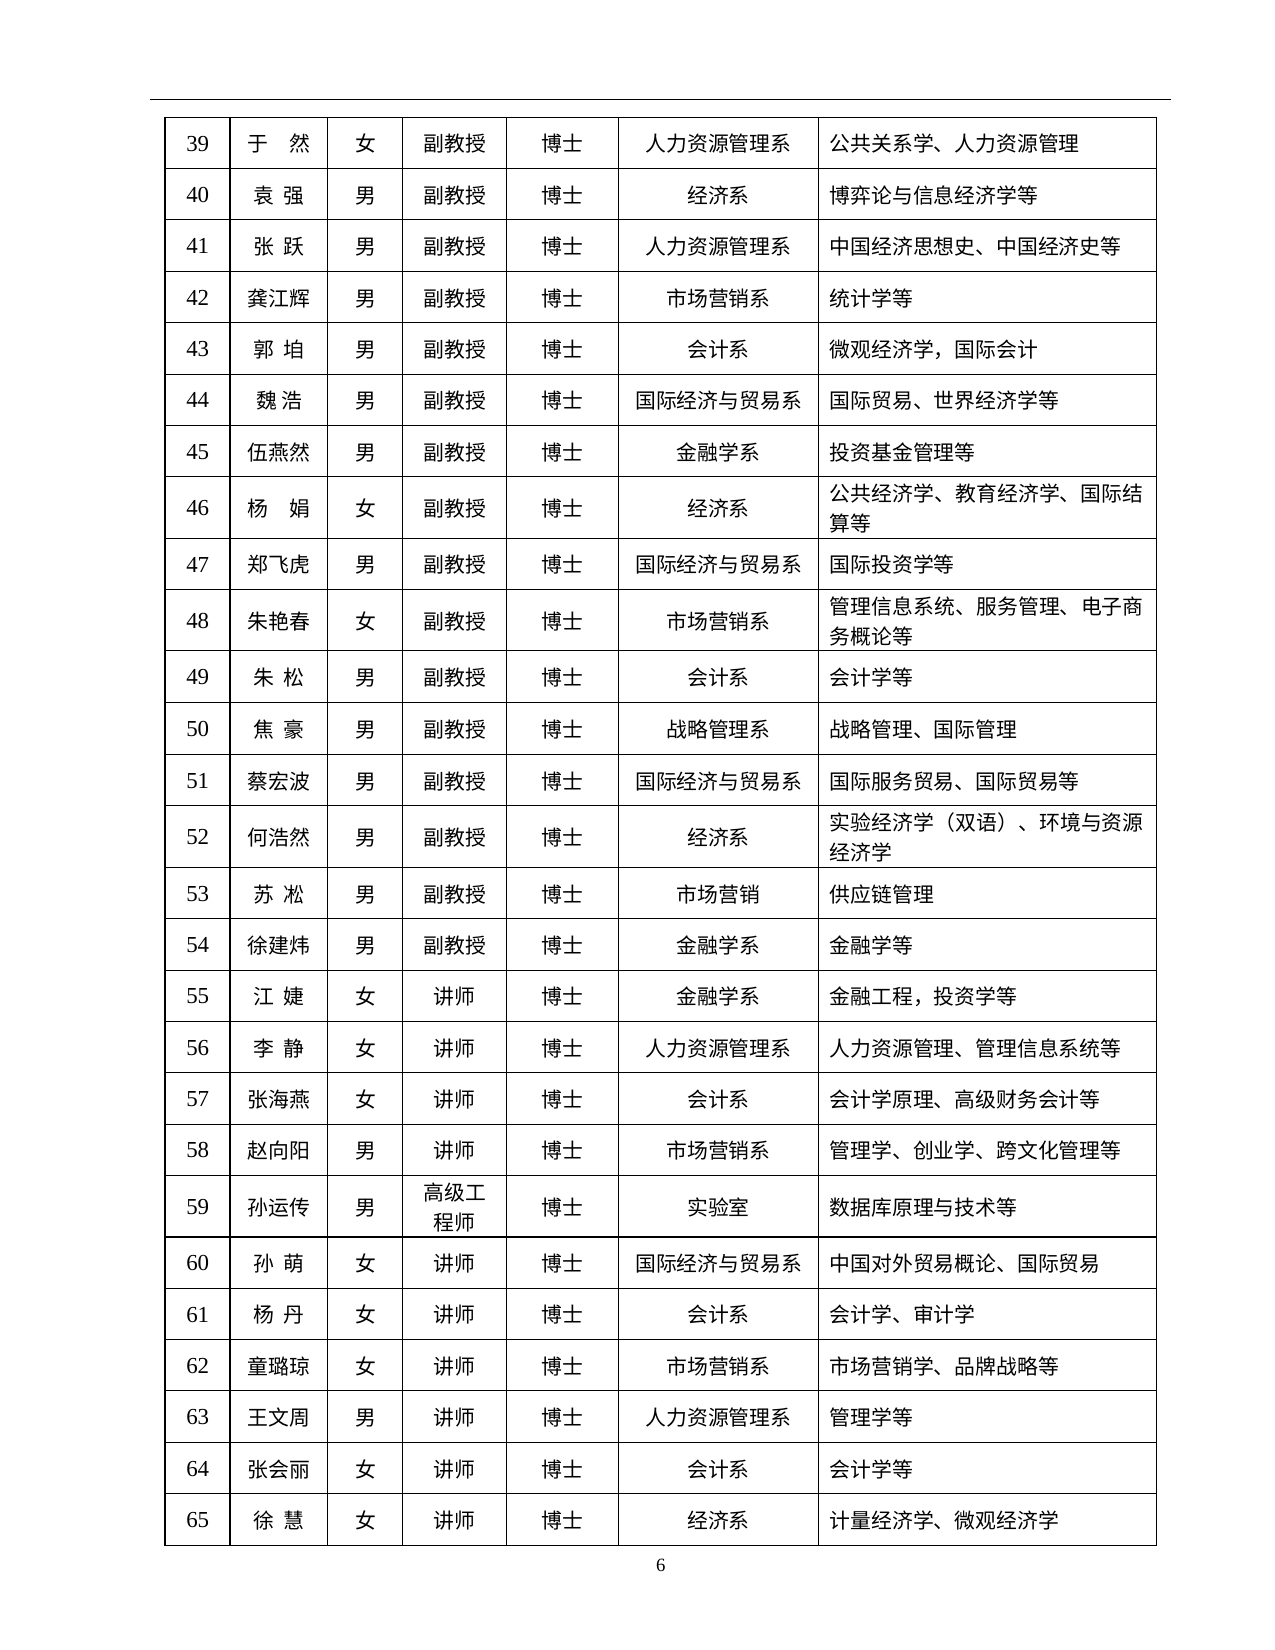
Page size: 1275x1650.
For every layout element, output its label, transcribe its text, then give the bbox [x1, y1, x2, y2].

table_cell 副教授 [403, 477, 506, 538]
table_cell 何浩然 [231, 806, 327, 867]
table_cell 市场营销系 [619, 272, 818, 322]
table_cell 博士 [507, 169, 618, 219]
table_cell 男 [328, 272, 402, 322]
table_cell 金融学系 [619, 426, 818, 476]
table_cell 讲师 [403, 1443, 506, 1493]
table_cell 投资基金管理等 [819, 426, 1156, 476]
table_cell 副教授 [403, 220, 506, 271]
table_cell 张会丽 [231, 1443, 327, 1493]
table_cell 张海燕 [231, 1073, 327, 1123]
table_cell 人力资源管理系 [619, 118, 818, 168]
table_cell 会计系 [619, 1289, 818, 1339]
table_cell 市场营销系 [619, 1340, 818, 1390]
table_cell 魏 浩 [231, 375, 327, 425]
table_cell 女 [328, 1073, 402, 1123]
table_cell 60 [166, 1238, 229, 1288]
table_cell 金融学系 [619, 919, 818, 969]
table_cell 郑飞虎 [231, 539, 327, 589]
table_cell 博士 [507, 806, 618, 867]
table_cell 经济系 [619, 477, 818, 538]
table_cell 计量经济学、微观经济学 [819, 1494, 1156, 1544]
table_cell 51 [166, 755, 229, 805]
table_cell 博士 [507, 1073, 618, 1123]
table_cell 博士 [507, 1289, 618, 1339]
table_cell 焦 豪 [231, 703, 327, 754]
table_cell 于 然 [231, 118, 327, 168]
table_cell 43 [166, 323, 229, 373]
table_cell 博士 [507, 1176, 618, 1236]
table_cell 副教授 [403, 703, 506, 754]
table_cell 女 [328, 118, 402, 168]
table_cell 59 [166, 1176, 229, 1236]
table_cell 53 [166, 868, 229, 918]
table_cell 博士 [507, 1391, 618, 1442]
table_cell 国际经济与贸易系 [619, 1238, 818, 1288]
table_cell 男 [328, 375, 402, 425]
table_cell 人力资源管理、管理信息系统等 [819, 1022, 1156, 1072]
table_cell 赵向阳 [231, 1125, 327, 1175]
table_cell 金融工程，投资学等 [819, 971, 1156, 1021]
table_cell 金融学等 [819, 919, 1156, 969]
table_cell 国际贸易、世界经济学等 [819, 375, 1156, 425]
table_cell 会计学等 [819, 651, 1156, 702]
table_cell 博士 [507, 323, 618, 373]
table_cell 杨 娟 [231, 477, 327, 538]
table_cell 会计系 [619, 651, 818, 702]
table_cell 男 [328, 651, 402, 702]
table_cell 讲师 [403, 1494, 506, 1544]
table_cell 博士 [507, 426, 618, 476]
table_cell 郭 垍 [231, 323, 327, 373]
table_cell 讲师 [403, 1022, 506, 1072]
table_cell 女 [328, 1494, 402, 1544]
table_cell 副教授 [403, 755, 506, 805]
table_cell 女 [328, 1238, 402, 1288]
table_cell 博士 [507, 272, 618, 322]
table_cell 男 [328, 755, 402, 805]
table_cell 45 [166, 426, 229, 476]
table_cell 经济系 [619, 806, 818, 867]
table_cell 65 [166, 1494, 229, 1544]
table_cell 56 [166, 1022, 229, 1072]
table_cell 副教授 [403, 651, 506, 702]
table_cell 男 [328, 323, 402, 373]
table_cell 公共经济学、教育经济学、国际结算等 [819, 477, 1156, 538]
table_cell 战略管理、国际管理 [819, 703, 1156, 754]
table_cell 博士 [507, 971, 618, 1021]
table_cell 49 [166, 651, 229, 702]
table_cell 博士 [507, 651, 618, 702]
table_cell 副教授 [403, 272, 506, 322]
table_cell 会计学等 [819, 1443, 1156, 1493]
table_cell 副教授 [403, 375, 506, 425]
table_cell 会计系 [619, 1073, 818, 1123]
table_cell 微观经济学，国际会计 [819, 323, 1156, 373]
table_cell 42 [166, 272, 229, 322]
table_cell 男 [328, 220, 402, 271]
table_cell 讲师 [403, 971, 506, 1021]
table_cell 50 [166, 703, 229, 754]
table_cell 经济系 [619, 169, 818, 219]
table_cell 40 [166, 169, 229, 219]
table_cell 高级工程师 [403, 1176, 506, 1236]
table_cell 徐 慧 [231, 1494, 327, 1544]
table_cell 袁 强 [231, 169, 327, 219]
table_cell 副教授 [403, 426, 506, 476]
table_cell 国际投资学等 [819, 539, 1156, 589]
table_cell 博士 [507, 1238, 618, 1288]
table_cell 江 婕 [231, 971, 327, 1021]
table_cell 市场营销系 [619, 1125, 818, 1175]
table_cell 实验室 [619, 1176, 818, 1236]
table_cell 金融学系 [619, 971, 818, 1021]
table_cell 会计系 [619, 323, 818, 373]
table_cell 46 [166, 477, 229, 538]
table_cell 战略管理系 [619, 703, 818, 754]
table_cell 讲师 [403, 1073, 506, 1123]
table_cell 39 [166, 118, 229, 168]
table_cell 杨 丹 [231, 1289, 327, 1339]
table_cell 经济系 [619, 1494, 818, 1544]
table_cell 徐建炜 [231, 919, 327, 969]
table_cell 男 [328, 806, 402, 867]
table_cell 64 [166, 1443, 229, 1493]
table_cell 讲师 [403, 1289, 506, 1339]
table_cell 国际经济与贸易系 [619, 375, 818, 425]
table_cell 54 [166, 919, 229, 969]
table_cell 博士 [507, 590, 618, 650]
table_cell 讲师 [403, 1340, 506, 1390]
table_cell 管理信息系统、服务管理、电子商务概论等 [819, 590, 1156, 650]
table_cell 博士 [507, 220, 618, 271]
table_cell 44 [166, 375, 229, 425]
table_cell 41 [166, 220, 229, 271]
table_cell 管理学等 [819, 1391, 1156, 1442]
table_cell 蔡宏波 [231, 755, 327, 805]
table_cell 讲师 [403, 1391, 506, 1442]
table_cell 副教授 [403, 868, 506, 918]
table_cell 男 [328, 919, 402, 969]
table_cell 会计学、审计学 [819, 1289, 1156, 1339]
table_cell 博士 [507, 477, 618, 538]
table_cell 副教授 [403, 323, 506, 373]
table_cell 博士 [507, 919, 618, 969]
table_cell 博士 [507, 1340, 618, 1390]
table_cell 男 [328, 169, 402, 219]
table_cell 女 [328, 971, 402, 1021]
table_cell 博士 [507, 868, 618, 918]
table_cell 男 [328, 426, 402, 476]
table_cell 副教授 [403, 118, 506, 168]
table_cell 副教授 [403, 806, 506, 867]
table_cell 52 [166, 806, 229, 867]
table_cell 副教授 [403, 539, 506, 589]
table_cell 会计学原理、高级财务会计等 [819, 1073, 1156, 1123]
table_cell 管理学、创业学、跨文化管理等 [819, 1125, 1156, 1175]
table_cell 63 [166, 1391, 229, 1442]
table_cell 女 [328, 477, 402, 538]
table_cell 国际经济与贸易系 [619, 755, 818, 805]
table_cell 男 [328, 1176, 402, 1236]
table_cell 博士 [507, 539, 618, 589]
table_cell 47 [166, 539, 229, 589]
table_cell 女 [328, 1340, 402, 1390]
table_cell 女 [328, 1289, 402, 1339]
table_cell 人力资源管理系 [619, 220, 818, 271]
table_cell 苏 凇 [231, 868, 327, 918]
table_cell 会计系 [619, 1443, 818, 1493]
table_cell 讲师 [403, 1125, 506, 1175]
table_cell 博士 [507, 1022, 618, 1072]
table_cell 李 静 [231, 1022, 327, 1072]
table_cell 男 [328, 1391, 402, 1442]
table_cell 统计学等 [819, 272, 1156, 322]
table_cell 62 [166, 1340, 229, 1390]
table_cell 男 [328, 703, 402, 754]
table_cell 龚江辉 [231, 272, 327, 322]
table_cell 张 跃 [231, 220, 327, 271]
table_cell 国际经济与贸易系 [619, 539, 818, 589]
table_cell 人力资源管理系 [619, 1391, 818, 1442]
table_cell 童璐琼 [231, 1340, 327, 1390]
table_cell 市场营销系 [619, 590, 818, 650]
table_cell 男 [328, 868, 402, 918]
table_cell 孙运传 [231, 1176, 327, 1236]
table_cell 57 [166, 1073, 229, 1123]
table_cell 博士 [507, 1443, 618, 1493]
table_cell 中国经济思想史、中国经济史等 [819, 220, 1156, 271]
table_cell 中国对外贸易概论、国际贸易 [819, 1238, 1156, 1288]
table_cell 女 [328, 1022, 402, 1072]
table_cell 伍燕然 [231, 426, 327, 476]
table_cell 48 [166, 590, 229, 650]
table_cell 男 [328, 539, 402, 589]
table_cell 博士 [507, 703, 618, 754]
table_cell 博士 [507, 118, 618, 168]
table_cell 博士 [507, 375, 618, 425]
table_cell 王文周 [231, 1391, 327, 1442]
table_cell 讲师 [403, 1238, 506, 1288]
table_cell 市场营销 [619, 868, 818, 918]
table_cell 博士 [507, 755, 618, 805]
table_cell 博士 [507, 1125, 618, 1175]
table_cell 朱艳春 [231, 590, 327, 650]
table_cell 男 [328, 1125, 402, 1175]
table_cell 58 [166, 1125, 229, 1175]
table_cell 55 [166, 971, 229, 1021]
table_cell 61 [166, 1289, 229, 1339]
table_cell 国际服务贸易、国际贸易等 [819, 755, 1156, 805]
table_cell 供应链管理 [819, 868, 1156, 918]
table_cell 副教授 [403, 169, 506, 219]
table_cell 副教授 [403, 590, 506, 650]
table_cell 女 [328, 590, 402, 650]
table_cell 博弈论与信息经济学等 [819, 169, 1156, 219]
table_cell 博士 [507, 1494, 618, 1544]
table_cell 孙 萌 [231, 1238, 327, 1288]
table_cell 市场营销学、品牌战略等 [819, 1340, 1156, 1390]
table_cell 人力资源管理系 [619, 1022, 818, 1072]
table_cell 女 [328, 1443, 402, 1493]
table_cell 公共关系学、人力资源管理 [819, 118, 1156, 168]
table_cell 数据库原理与技术等 [819, 1176, 1156, 1236]
table_cell 朱 松 [231, 651, 327, 702]
table_cell 副教授 [403, 919, 506, 969]
table_cell 实验经济学（双语）、环境与资源经济学 [819, 806, 1156, 867]
